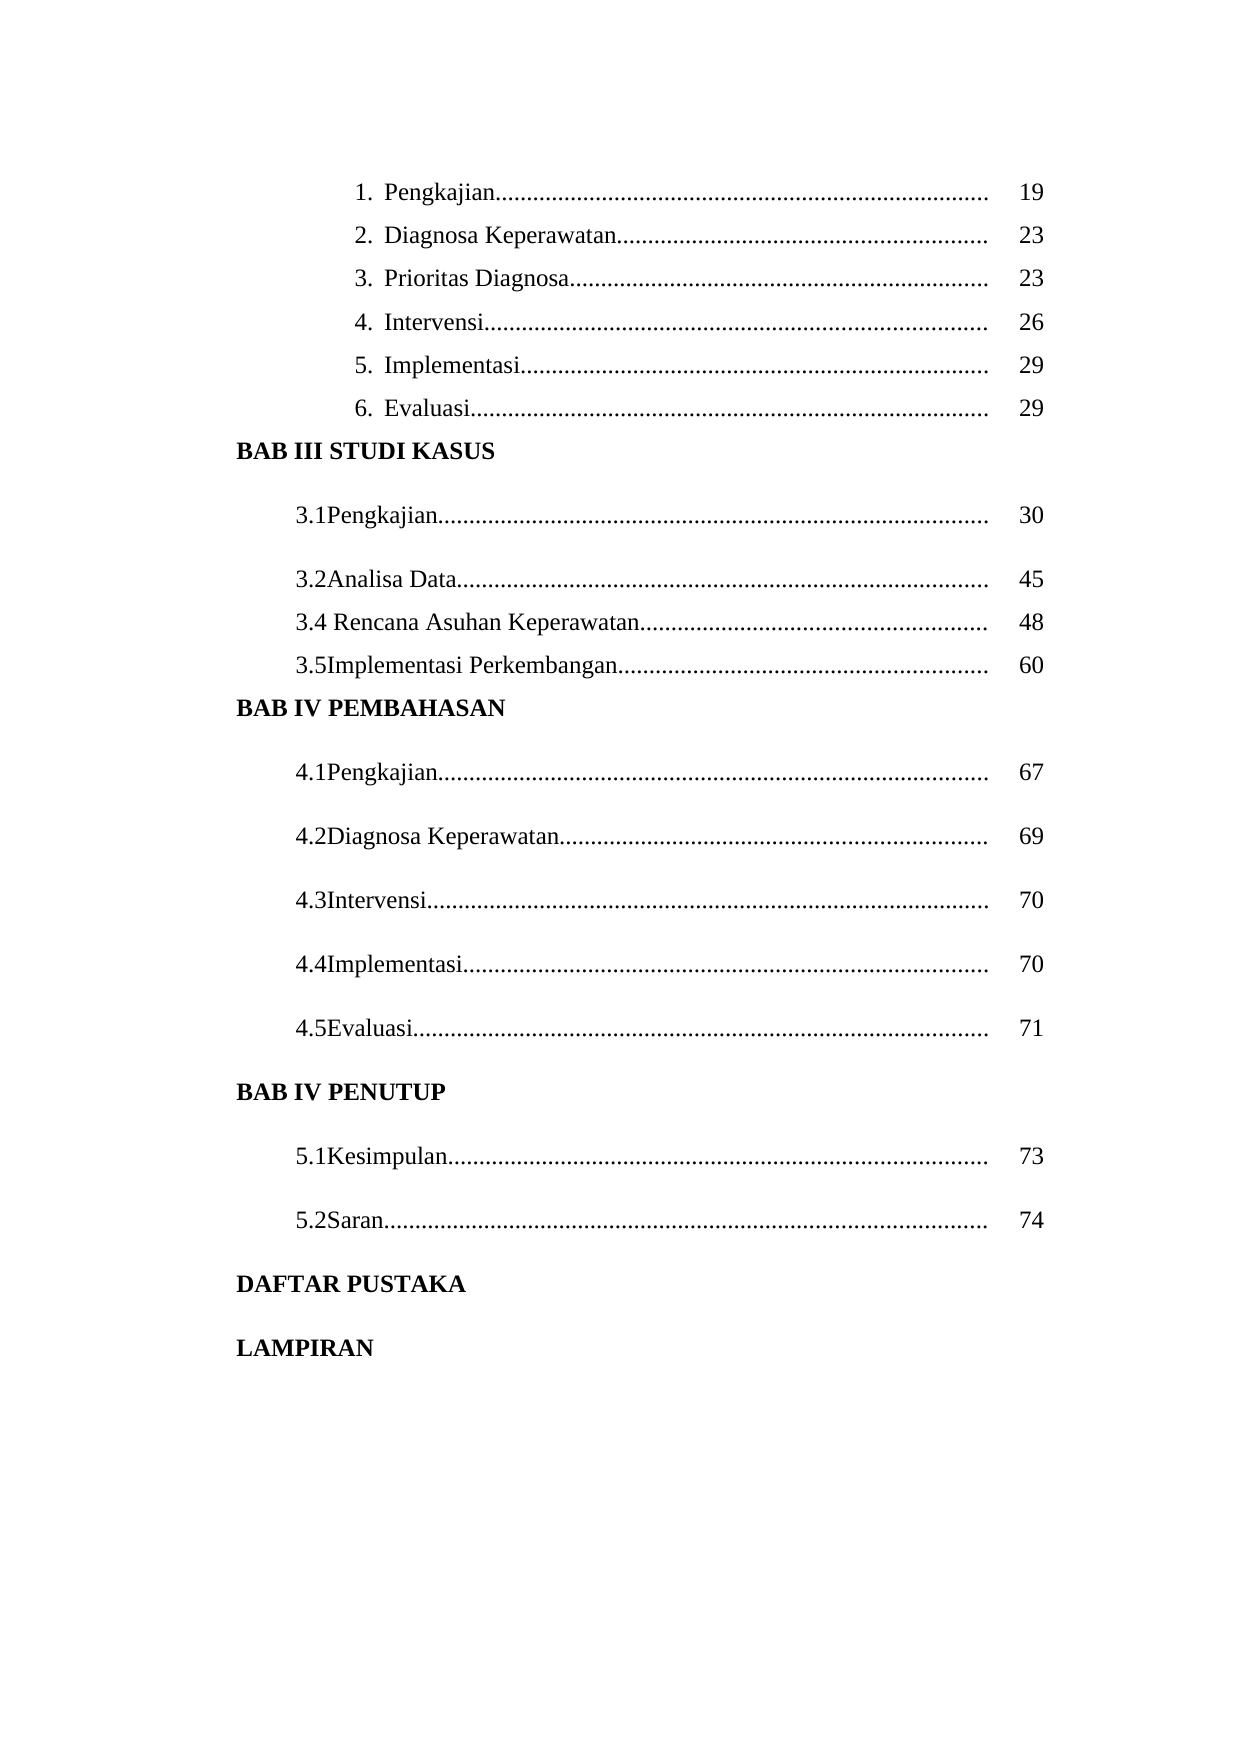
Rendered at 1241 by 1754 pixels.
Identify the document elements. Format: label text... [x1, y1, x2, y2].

text 4.5Evaluasi 71 [295, 1013, 1063, 1042]
text 4.3Intervensi 70 [295, 885, 1063, 914]
text 4.1Pengkajian 67 [295, 757, 1063, 786]
text BAB III STUDI KASUS [236, 436, 1063, 465]
text 5.2Saran 74 [295, 1205, 1063, 1234]
text BAB IV PENUTUP [236, 1077, 1063, 1106]
text BAB IV PEMBAHASAN [236, 693, 1063, 722]
text 4.2Diagnosa Keperawatan 69 [295, 821, 1063, 850]
list 3.5Implementasi Perkembangan 60 [295, 650, 1063, 679]
list Intervensi 26 [354, 307, 1063, 335]
list Prioritas Diagnosa 23 [354, 263, 1063, 292]
list Implementasi 29 [354, 350, 1063, 378]
list 3.4 Rencana Asuhan Keperawatan 48 [295, 607, 1063, 636]
list Diagnosa Keperawatan 23 [354, 220, 1063, 249]
list Evaluasi 29 [354, 393, 1063, 422]
text 5.1Kesimpulan 73 [295, 1141, 1063, 1170]
text 4.4Implementasi 70 [295, 949, 1063, 978]
text LAMPIRAN [236, 1333, 1063, 1362]
list 3.2Analisa Data 45 [295, 564, 1063, 593]
text DAFTAR PUSTAKA [236, 1269, 1063, 1298]
list Pengkajian 19 [354, 177, 1063, 206]
text 3.1Pengkajian 30 [295, 500, 1063, 529]
